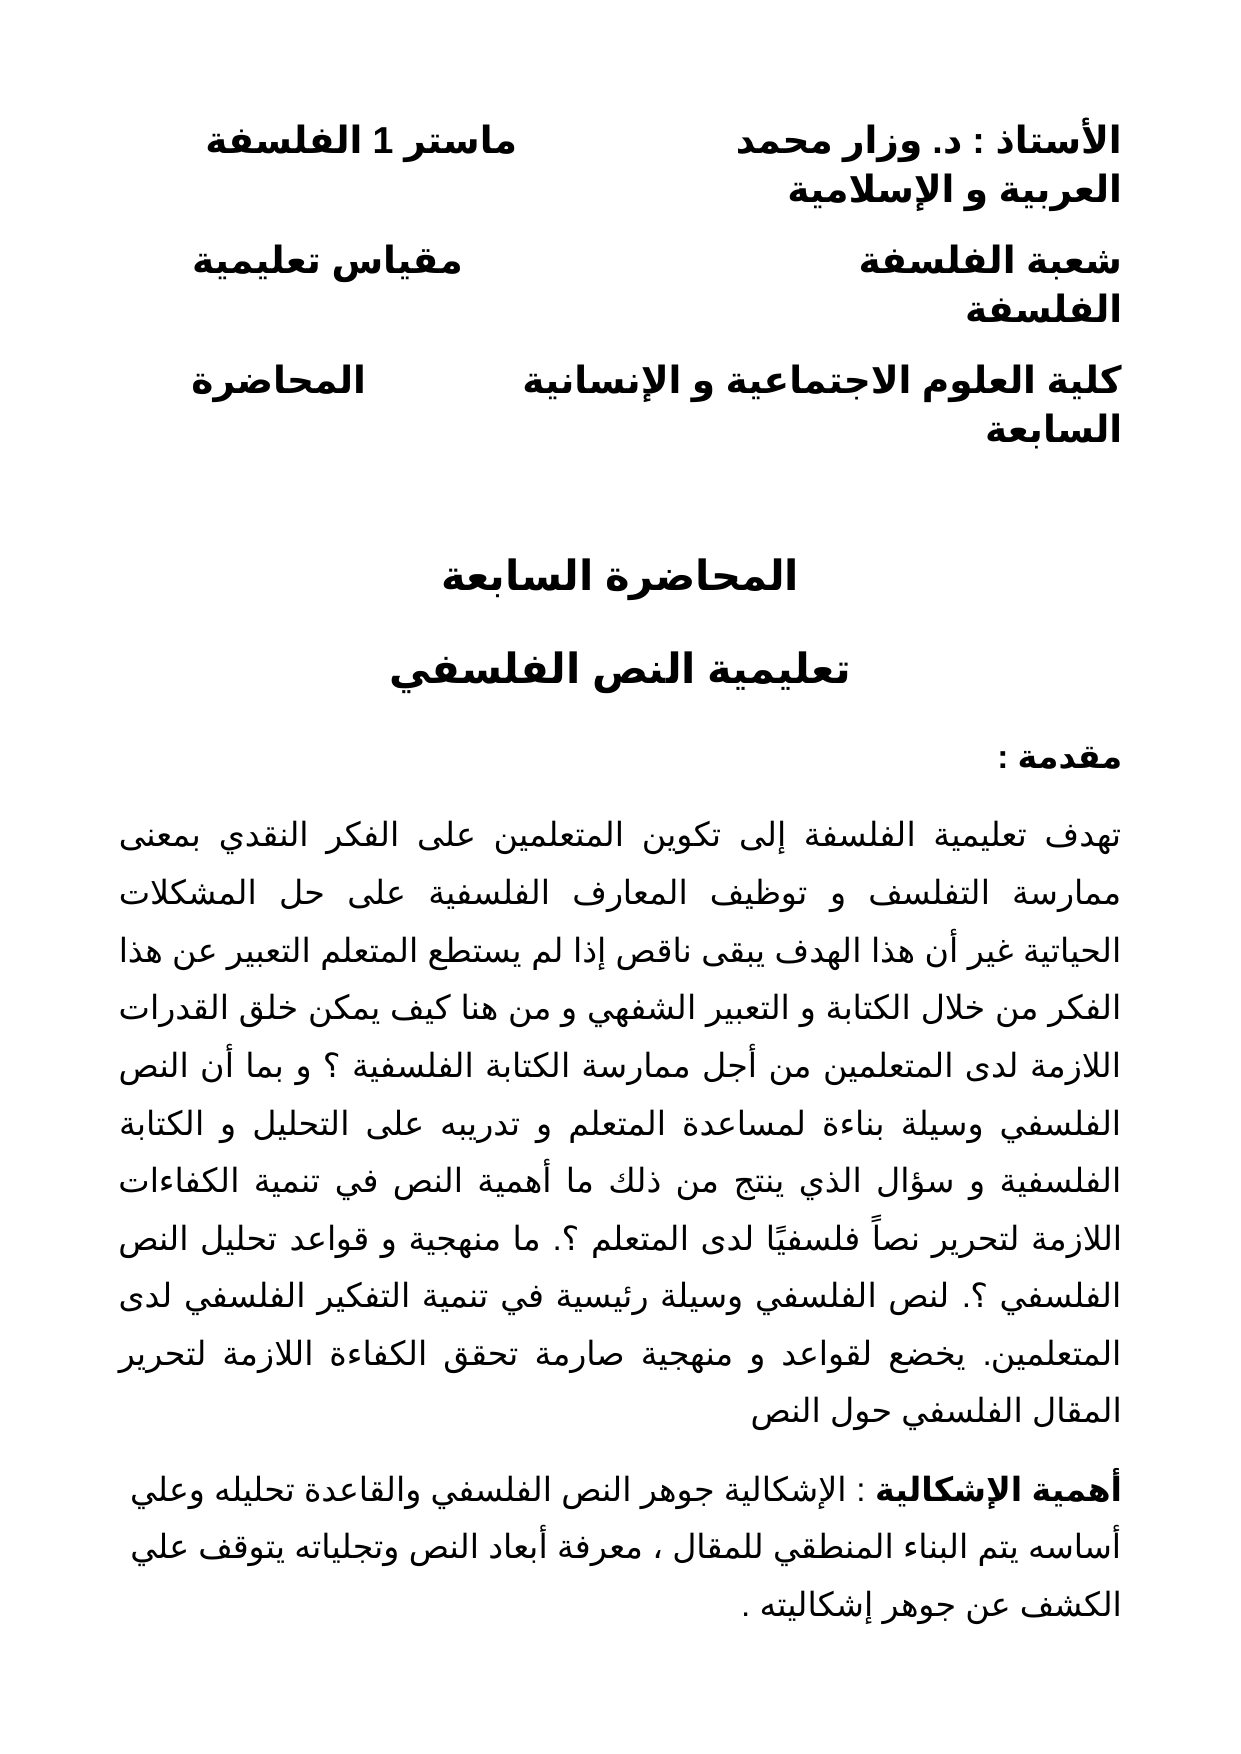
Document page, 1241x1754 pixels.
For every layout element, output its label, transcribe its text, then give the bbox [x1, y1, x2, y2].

text كلية العلوم الاجتماعية و الإنسانية المحاضرة السابعة [118, 358, 1122, 451]
text المحاضرة السابعة [118, 552, 1122, 599]
text مقدمة : [118, 737, 1122, 776]
text الأستاذ : د. وزار محمد ماستر 1 الفلسفة العربية و الإسلامية [118, 118, 1122, 211]
text تهدف تعليمية الفلسفة إلى تكوين المتعلمين على الفكر النقدي بمعنى ممارسة التفلسف و توظيف المعارف الفلسفية على حل المشكلات الحياتية غير أن هذا الهدف يبقى ناقص إذا لم يستطع المتعلم التعبير عن هذا الفكر من خلال الكتابة و التعبير الشفهي و من هنا كيف يمكن خلق القدرات اللازمة لدى المتعلمين من أجل ممارسة الكتابة الفلسفية ؟ و بما أن النص الفلسفي وسيلة بناءة لمساعدة المتعلم و تدريبه على التحليل و الكتابة الفلسفية و سؤال الذي ينتج من ذلك ما أهمية النص في تنمية الكفاءات اللازمة لتحرير نصاً فلسفيًا لدى المتعلم ؟. ما منهجية و قواعد تحليل النص الفلسفي ؟. لنص الفلسفي وسيلة رئيسية في تنمية التفكير الفلسفي لدى المتعلمين. يخضع لقواعد و منهجية صارمة تحقق الكفاءة اللازمة لتحرير المقال الفلسفي حول النص [118, 816, 1122, 1430]
text أهمية الإشكالية : الإشكالية جوهر النص الفلسفي والقاعدة تحليله وعلي أساسه يتم البناء المنطقي للمقال ، معرفة أبعاد النص وتجلياته يتوقف علي الكشف عن جوهر إشكاليته . [118, 1470, 1122, 1624]
text شعبة الفلسفة مقياس تعليمية الفلسفة [118, 238, 1122, 331]
text تعليمية النص الفلسفي [118, 644, 1122, 692]
